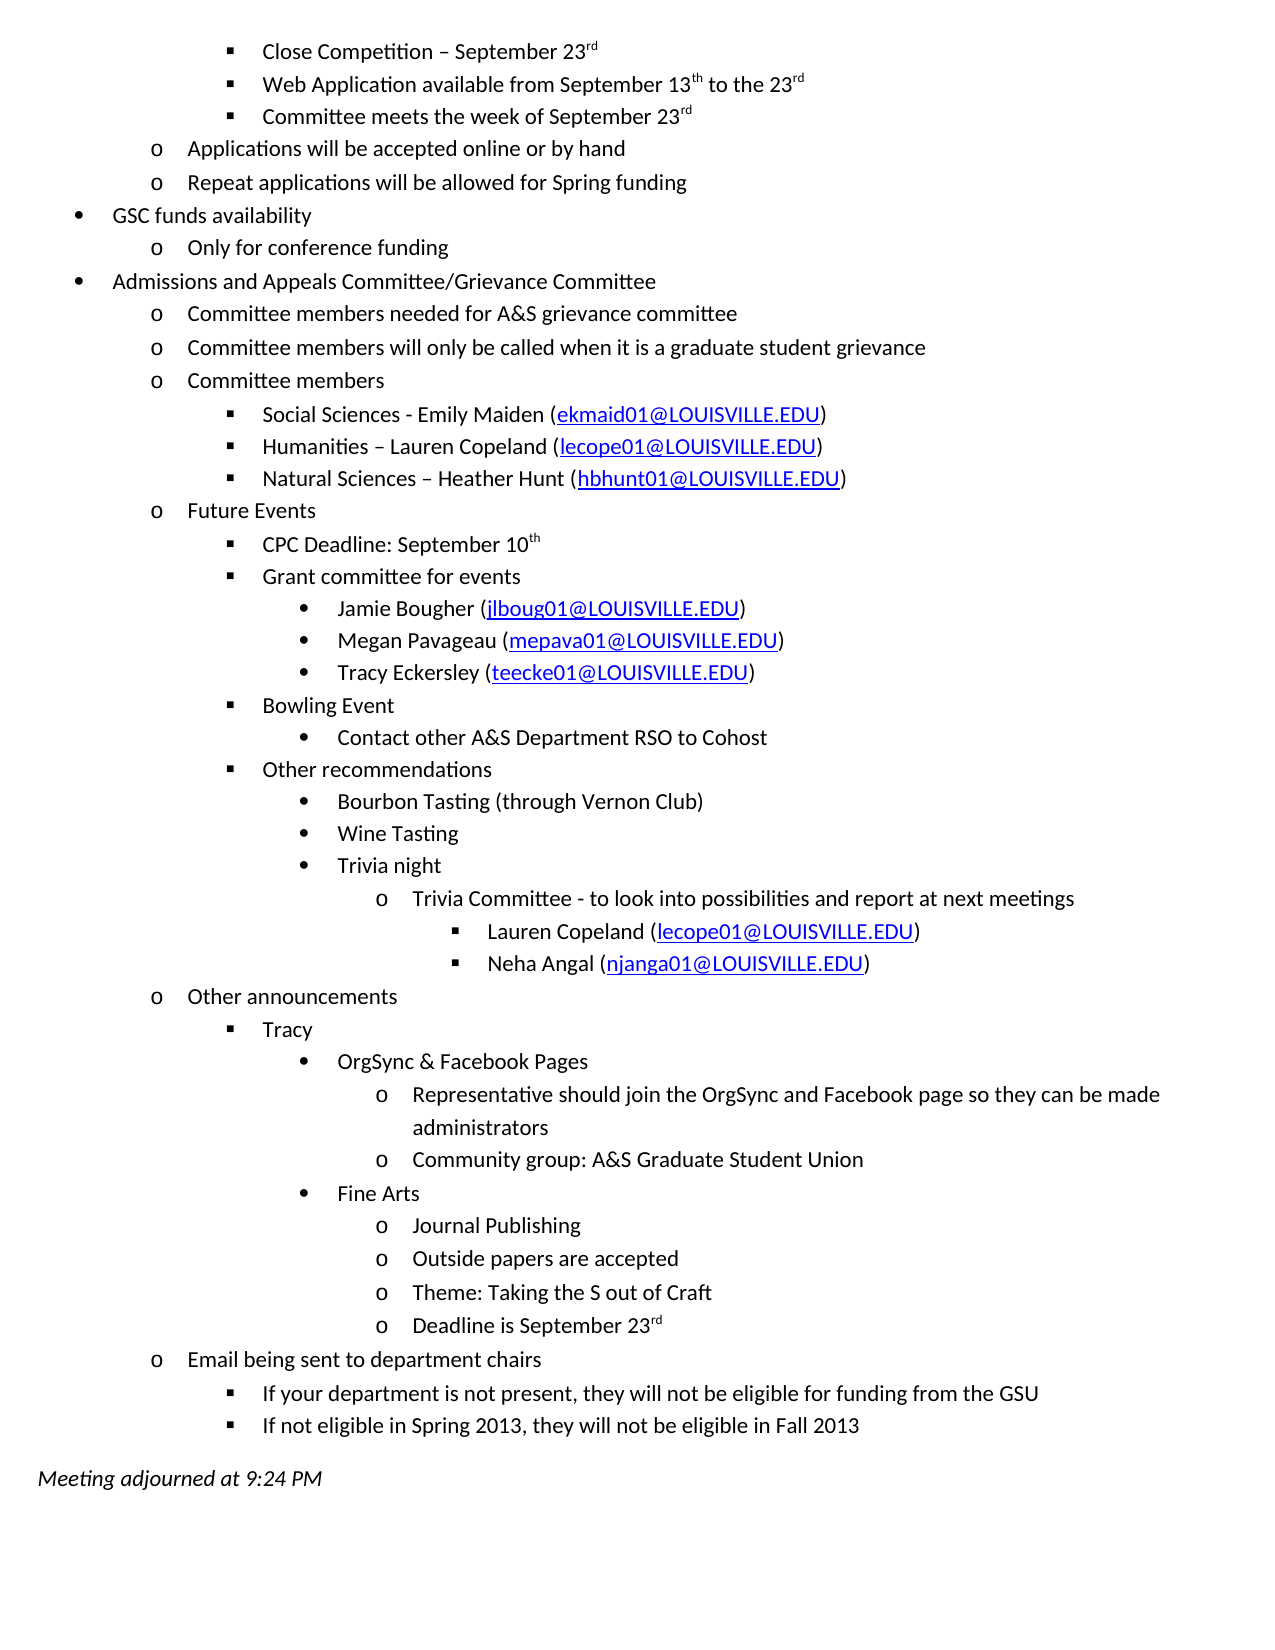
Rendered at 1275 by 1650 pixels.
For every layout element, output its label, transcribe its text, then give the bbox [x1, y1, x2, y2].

list Contact other A&S Department RSO to Cohost [300, 723, 1237, 751]
list Tracy [225, 1015, 1237, 1043]
list Repeat applications will be allowed for Spring funding [150, 168, 1237, 197]
list Representative should join the OrgSync and Facebook page so they can be made administrators [375, 1080, 1237, 1141]
list Journal Publishing [375, 1211, 1237, 1240]
list If not eligible in Spring 2013, they will not be eligible in Fall 2013 [225, 1411, 1237, 1439]
list Community group: A&S Graduate Student Union [375, 1145, 1237, 1174]
list Admissions and Appeals Committee/Grievance Committee [75, 267, 1237, 295]
list Web Application available from September 13th to the 23rd [225, 70, 1237, 98]
list Trivia Committee - to look into possibilities and report at next meetings [375, 884, 1237, 913]
list If your department is not present, they will not be eligible for funding from the GSU [225, 1379, 1237, 1407]
list Fine Arts [300, 1179, 1237, 1207]
list Committee members [150, 366, 1237, 395]
list GSC funds availability [75, 201, 1237, 229]
list Natural Sciences – Heather Hunt (hbhunt01@LOUISVILLE.EDU) [225, 464, 1237, 492]
list Deadline is September 23rd [375, 1312, 1237, 1341]
text Meeting adjourned at 9:24 PM [37, 1464, 1237, 1492]
list Trivia night [300, 852, 1237, 880]
list Theme: Taking the S out of Craft [375, 1278, 1237, 1307]
list Committee members needed for A&S grievance committee [150, 299, 1237, 328]
list Tracy Eckersley (teecke01@LOUISVILLE.EDU) [300, 658, 1237, 687]
list Committee members will only be called when it is a graduate student grievance [150, 333, 1237, 362]
list Neha Angal (njanga01@LOUISVILLE.EDU) [450, 949, 1237, 978]
list Grant committee for events [225, 562, 1237, 590]
list Committee meets the week of September 23rd [225, 102, 1237, 130]
list Future Events [150, 496, 1237, 525]
list Wine Tasting [300, 819, 1237, 847]
list Lauren Copeland (lecope01@LOUISVILLE.EDU) [450, 917, 1237, 945]
list Humanities – Lauren Copeland (lecope01@LOUISVILLE.EDU) [225, 432, 1237, 460]
list Megan Pavageau (mepava01@LOUISVILLE.EDU) [300, 626, 1237, 654]
list Jamie Bougher (jlboug01@LOUISVILLE.EDU) [300, 594, 1237, 622]
list Applications will be accepted online or by hand [150, 134, 1237, 163]
list CPC Deadline: September 10th [225, 530, 1237, 558]
list OrgSync & Facebook Pages [300, 1047, 1237, 1076]
list Other announcements [150, 982, 1237, 1011]
list Outside papers are accepted [375, 1244, 1237, 1274]
list Email being sent to department chairs [150, 1345, 1237, 1374]
list Close Competition – September 23rd [225, 37, 1237, 66]
list Other recommendations [225, 755, 1237, 783]
list Only for conference funding [150, 233, 1237, 262]
list Social Sciences - Emily Maiden (ekmaid01@LOUISVILLE.EDU) [225, 400, 1237, 428]
list Bourbon Tasting (through Vernon Club) [300, 787, 1237, 815]
list Bowling Event [225, 691, 1237, 719]
